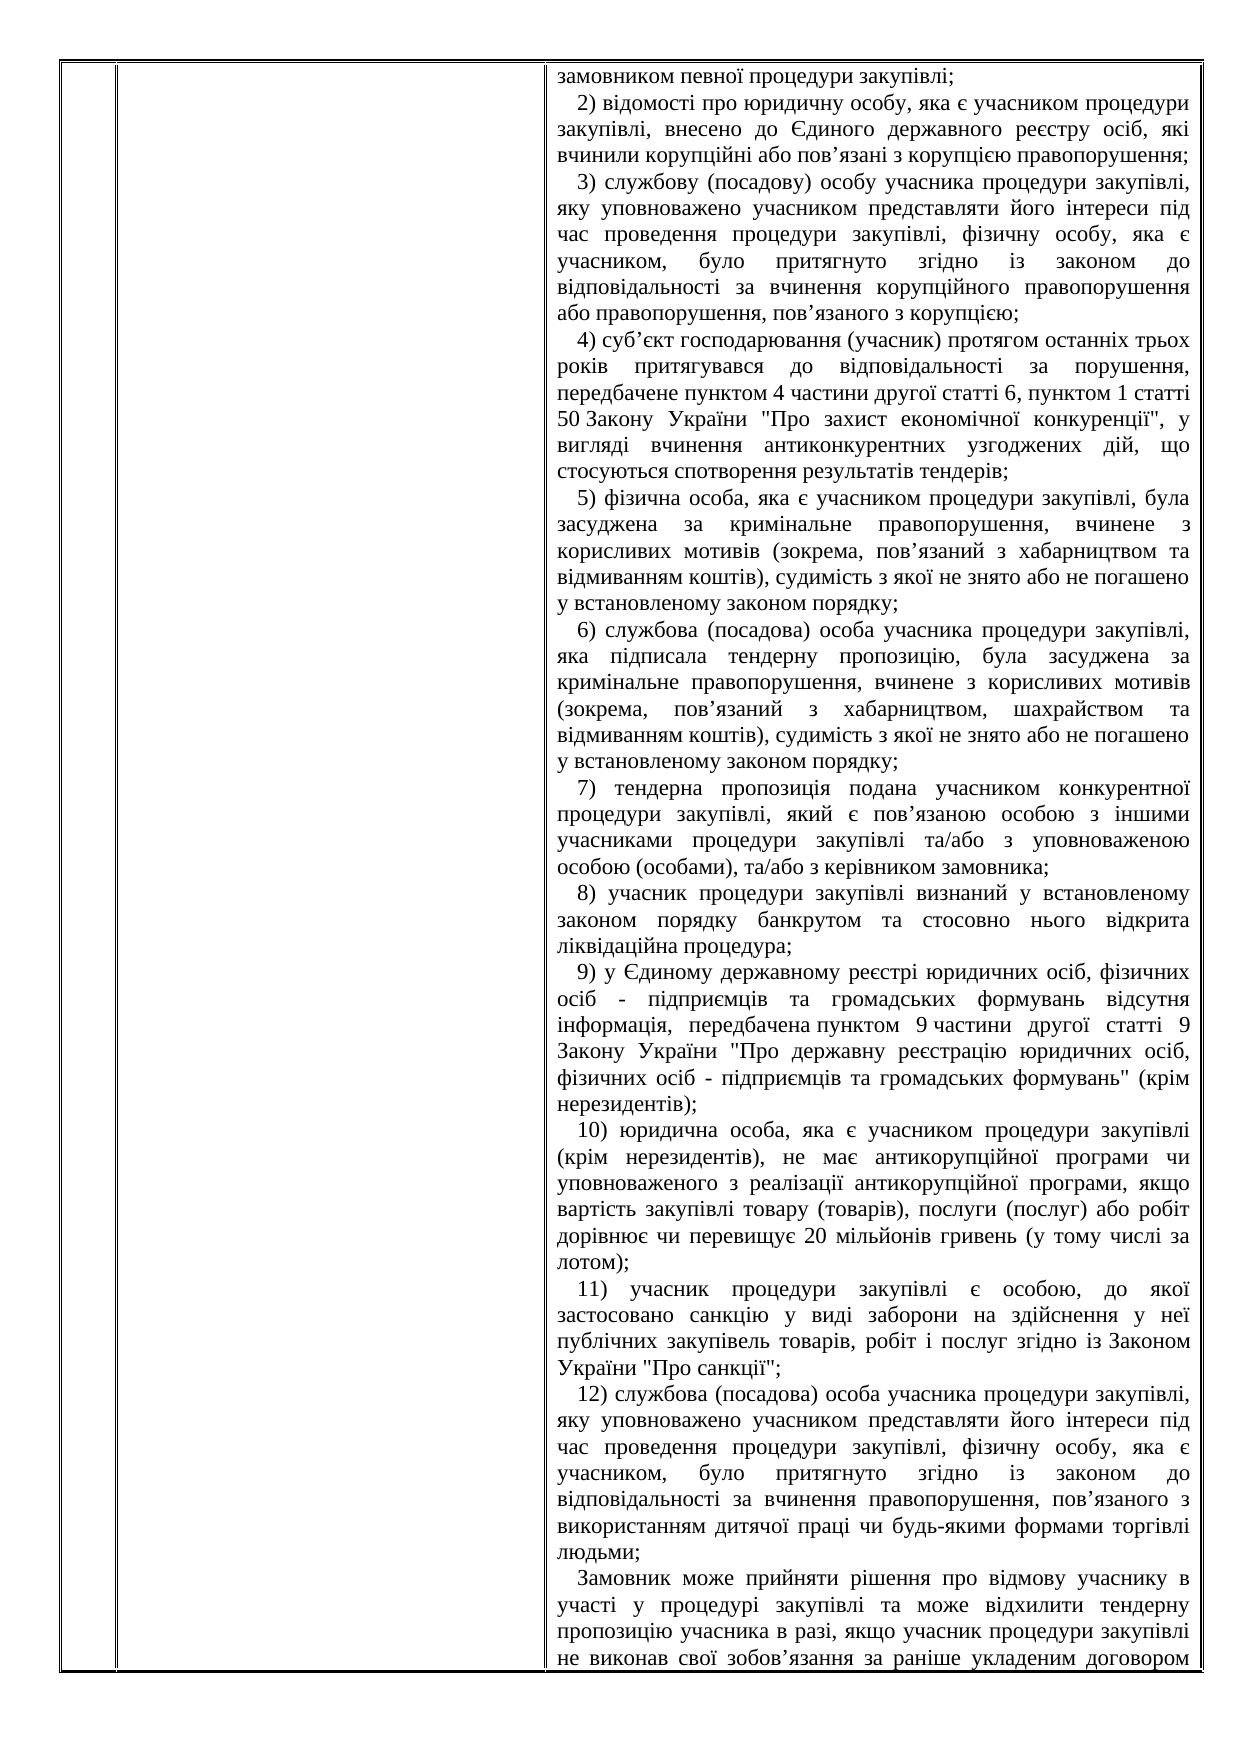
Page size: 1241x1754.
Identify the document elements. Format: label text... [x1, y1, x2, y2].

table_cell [117, 63, 546, 1670]
table_cell 5. [62, 63, 117, 1670]
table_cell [546, 63, 1202, 1670]
